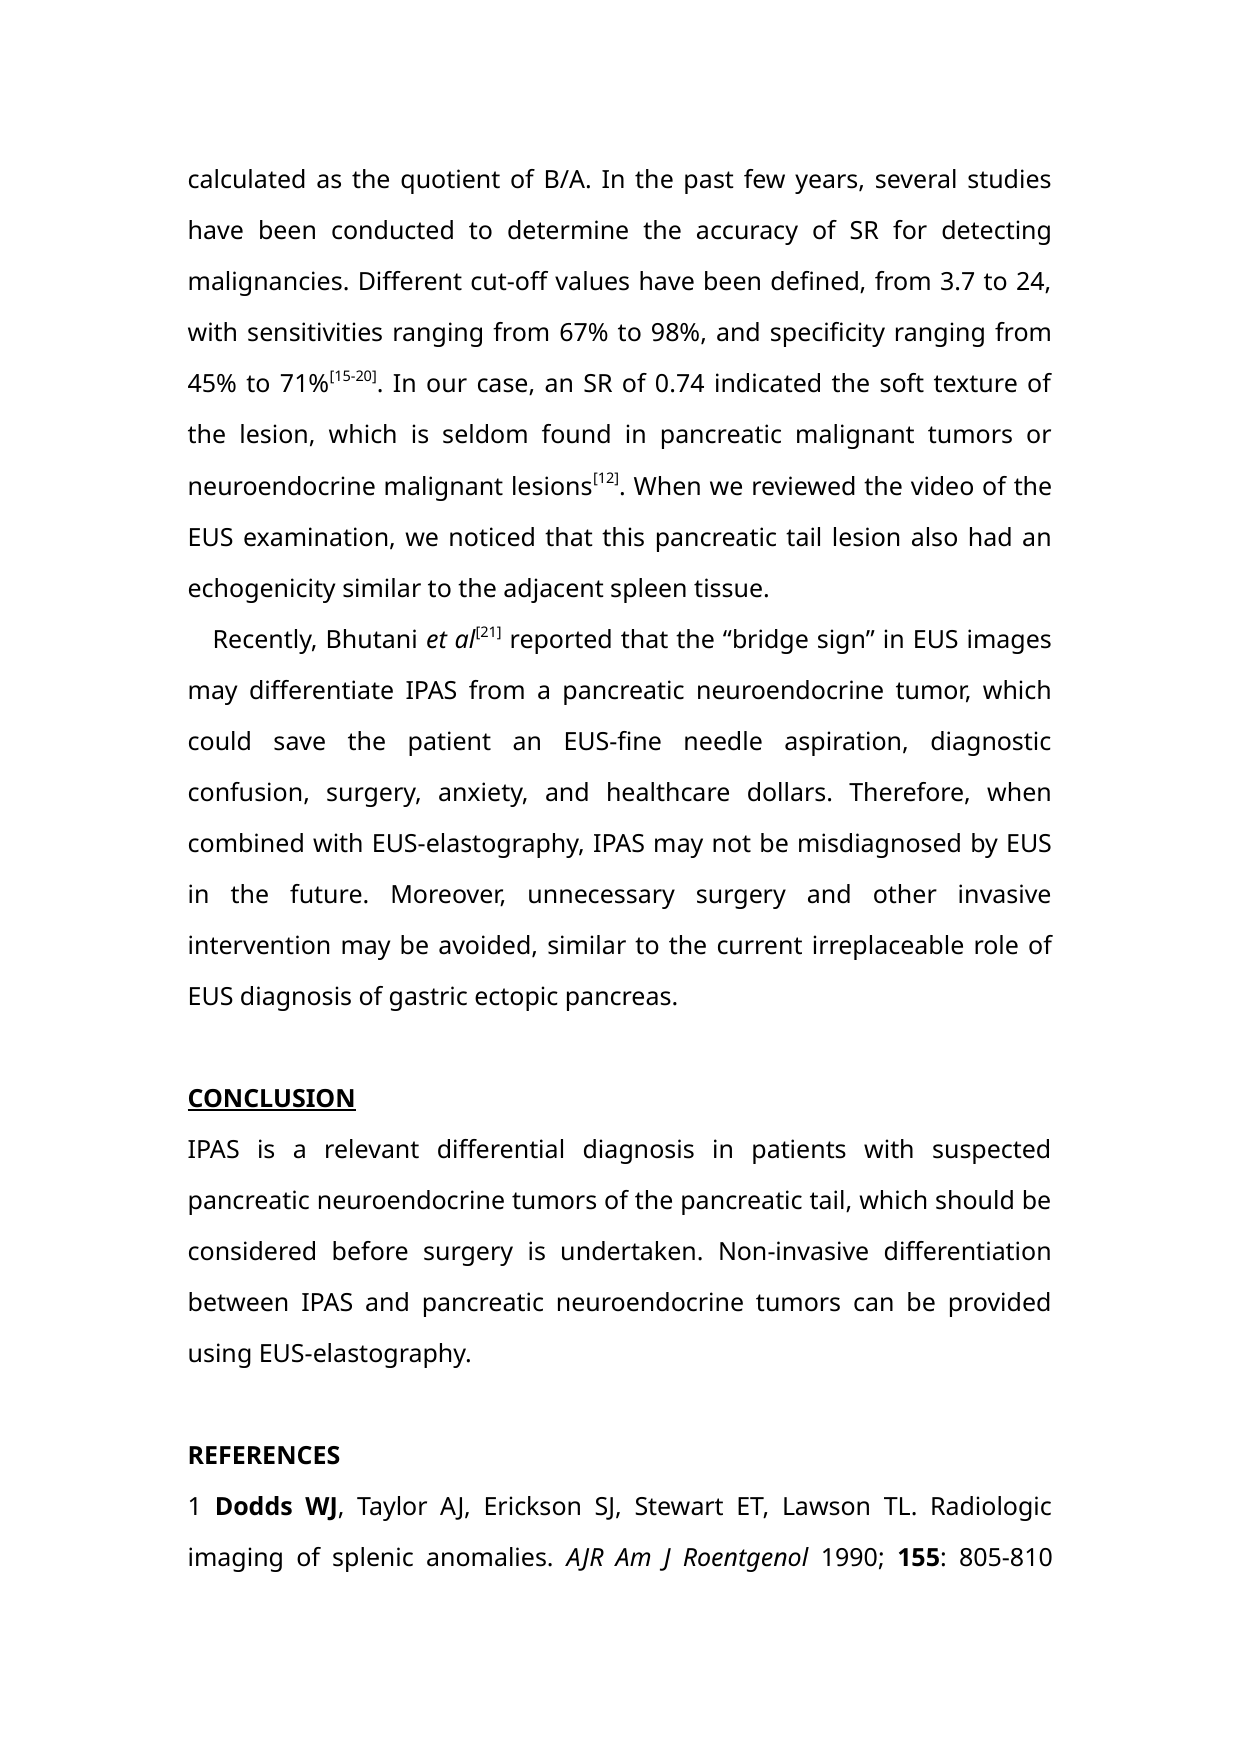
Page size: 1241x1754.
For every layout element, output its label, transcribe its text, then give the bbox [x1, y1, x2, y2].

text Recently, Bhutani et al[21] reported that the “bridge sign” in EUS images may differentiate IPAS from a pancreatic neuroendocrine tumor, which could save the patient an EUS-fine needle aspiration, diagnostic confusion, surgery, anxiety, and healthcare dollars. Therefore, when combined with EUS-elastography, IPAS may not be misdiagnosed by EUS in the future. Moreover, unnecessary surgery and other invasive intervention may be avoided, similar to the current irreplaceable role of EUS diagnosis of gastric ectopic pancreas. [187, 621, 1053, 1013]
text CONCLUSION [187, 1081, 1053, 1115]
text REFERENCES [187, 1438, 1053, 1472]
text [187, 162, 1053, 604]
text IPAS is a relevant differential diagnosis in patients with suspected pancreatic neuroendocrine tumors of the pancreatic tail, which should be considered before surgery is undertaken. Non-invasive differentiation between IPAS and pancreatic neuroendocrine tumors can be provided using EUS-elastography. [187, 1132, 1053, 1370]
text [187, 1489, 1053, 1574]
